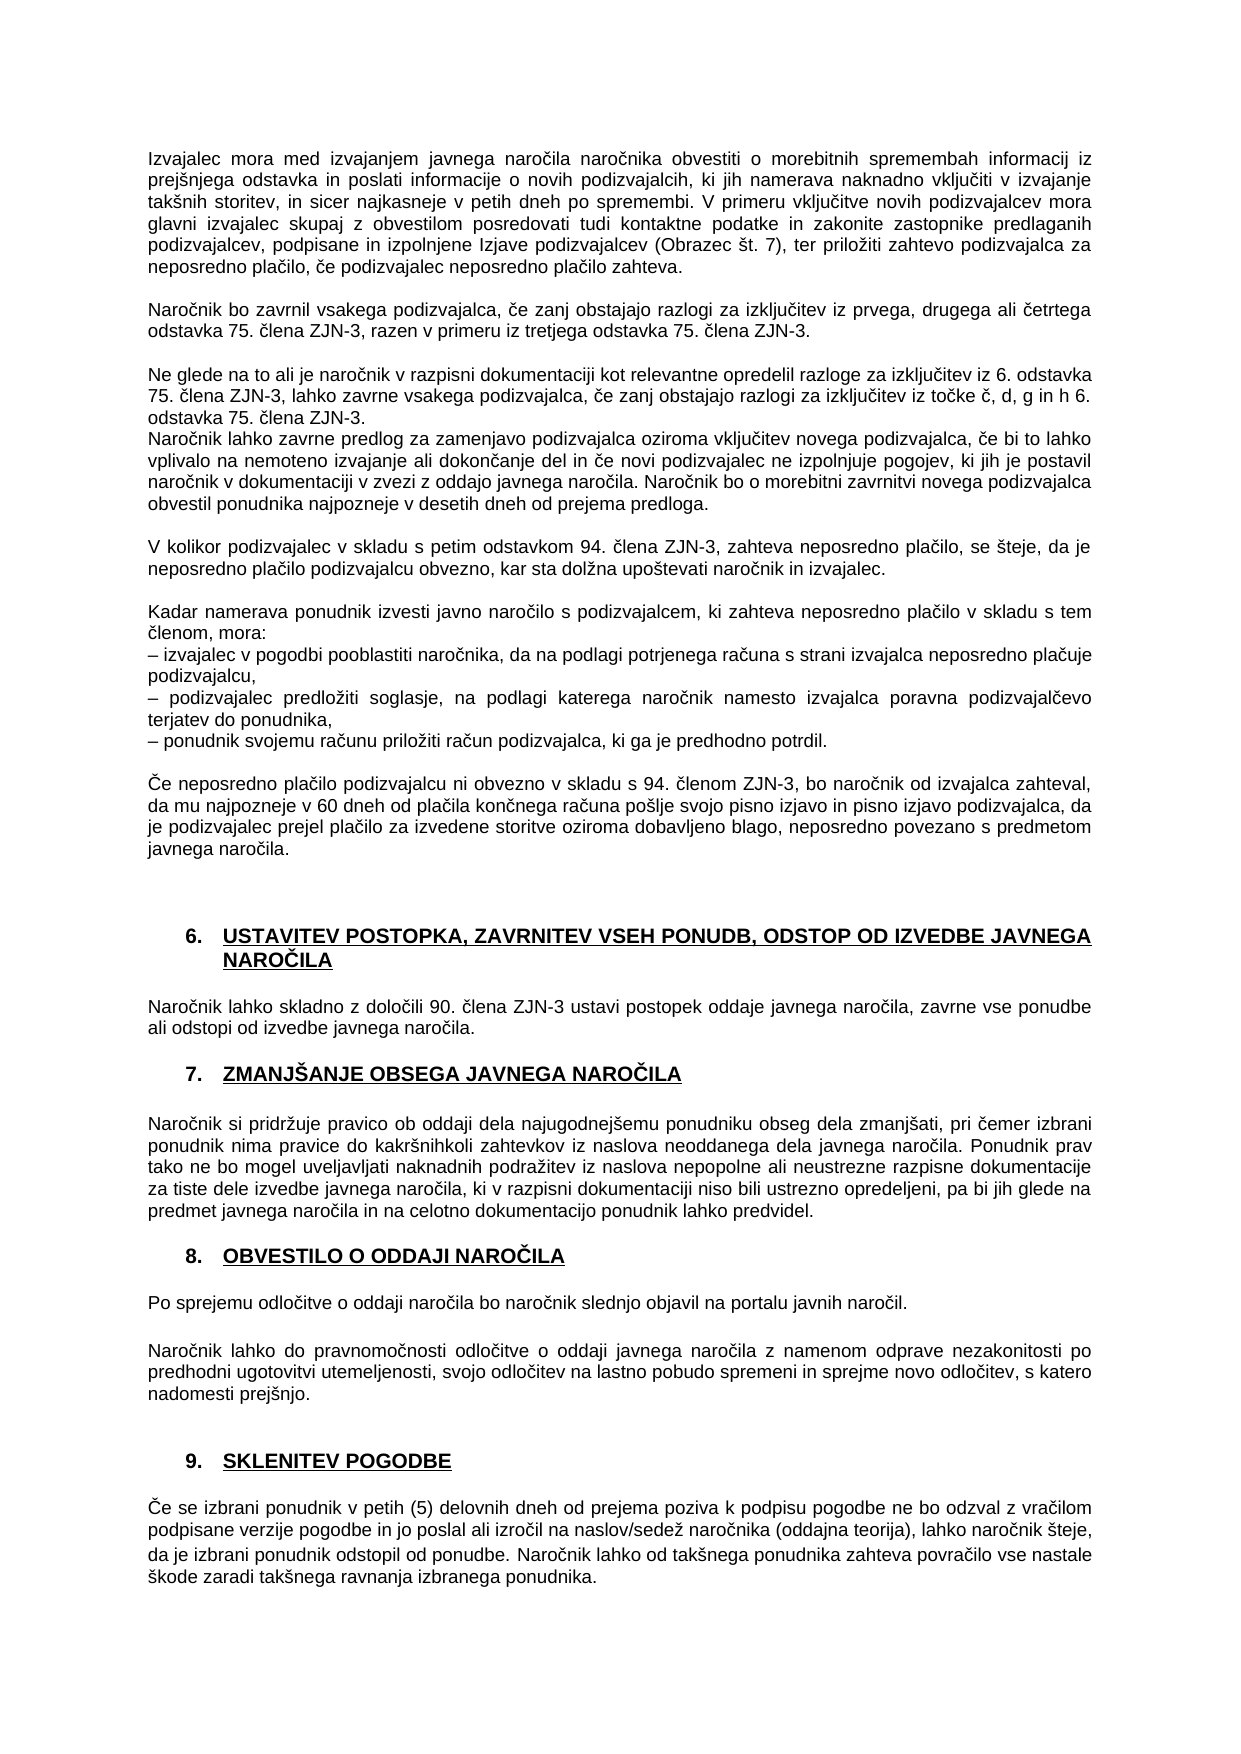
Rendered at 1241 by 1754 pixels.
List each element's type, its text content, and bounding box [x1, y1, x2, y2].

text – podizvajalec predložiti soglasje, na podlagi katerega naročnik namesto izvajalca poravna podizvajalčevo terjatev do ponudnika, [148, 687, 1092, 730]
text Naročnik si pridržuje pravico ob oddaji dela najugodnejšemu ponudniku obseg dela zmanjšati, pri čemer izbrani ponudnik nima pravice do kakršnihkoli zahtevkov iz naslova neoddanega dela javnega naročila. Ponudnik prav tako ne bo mogel uveljavljati naknadnih podražitev iz naslova nepopolne ali neustrezne razpisne dokumentacije za tiste dele izvedbe javnega naročila, ki v razpisni dokumentaciji niso bili ustrezno opredeljeni, pa bi jih glede na predmet javnega naročila in na celotno dokumentacijo ponudnik lahko predvidel. [148, 1113, 1092, 1221]
text V kolikor podizvajalec v skladu s petim odstavkom 94. člena ZJN-3, zahteva neposredno plačilo, se šteje, da je neposredno plačilo podizvajalcu obvezno, kar sta dolžna upoštevati naročnik in izvajalec. [148, 536, 1092, 579]
text Naročnik lahko skladno z določili 90. člena ZJN-3 ustavi postopek oddaje javnega naročila, zavrne vse ponudbe ali odstopi od izvedbe javnega naročila. [148, 996, 1092, 1039]
text Kadar namerava ponudnik izvesti javno naročilo s podizvajalcem, ki zahteva neposredno plačilo v skladu s tem členom, mora: [148, 601, 1092, 644]
text – ponudnik svojemu računu priložiti račun podizvajalca, ki ga je predhodno potrdil. [148, 730, 1092, 751]
text Če se izbrani ponudnik v petih (5) delovnih dneh od prejema poziva k podpisu pogodbe ne bo odzval z vračilom podpisane verzije pogodbe in jo poslal ali izročil na naslov/sedež naročnika (oddajna teorija), lahko naročnik šteje, da je izbrani ponudnik odstopil od ponudbe. Naročnik lahko od takšnega ponudnika zahteva povračilo vse nastale škode zaradi takšnega ravnanja izbranega ponudnika. [148, 1497, 1092, 1588]
text Naročnik lahko zavrne predlog za zamenjavo podizvajalca oziroma vključitev novega podizvajalca, če bi to lahko vplivalo na nemoteno izvajanje ali dokončanje del in če novi podizvajalec ne izpolnjuje pogojev, ki jih je postavil naročnik v dokumentaciji v zvezi z oddajo javnega naročila. Naročnik bo o morebitni zavrnitvi novega podizvajalca obvestil ponudnika najpozneje v desetih dneh od prejema predloga. [148, 428, 1092, 514]
text Če neposredno plačilo podizvajalcu ni obvezno v skladu s 94. členom ZJN-3, bo naročnik od izvajalca zahteval, da mu najpozneje v 60 dneh od plačila končnega računa pošlje svojo pisno izjavo in pisno izjavo podizvajalca, da je podizvajalec prejel plačilo za izvedene storitve oziroma dobavljeno blago, neposredno povezano s predmetom javnega naročila. [148, 773, 1092, 859]
text Naročnik lahko do pravnomočnosti odločitve o oddaji javnega naročila z namenom odprave nezakonitosti po predhodni ugotovitvi utemeljenosti, svojo odločitev na lastno pobudo spremeni in sprejme novo odločitev, s katero nadomesti prejšnjo. [148, 1340, 1092, 1404]
text Naročnik bo zavrnil vsakega podizvajalca, če zanj obstajajo razlogi za izključitev iz prvega, drugega ali četrtega odstavka 75. člena ZJN-3, razen v primeru iz tretjega odstavka 75. člena ZJN-3. [148, 299, 1092, 342]
text – izvajalec v pogodbi pooblastiti naročnika, da na podlagi potrjenega računa s strani izvajalca neposredno plačuje podizvajalcu, [148, 644, 1092, 687]
text Ne glede na to ali je naročnik v razpisni dokumentaciji kot relevantne opredelil razloge za izključitev iz 6. odstavka 75. člena ZJN-3, lahko zavrne vsakega podizvajalca, če zanj obstajajo razlogi za izključitev iz točke č, d, g in h 6. odstavka 75. člena ZJN-3. [148, 363, 1092, 428]
text Izvajalec mora med izvajanjem javnega naročila naročnika obvestiti o morebitnih spremembah informacij iz prejšnjega odstavka in poslati informacije o novih podizvajalcih, ki jih namerava naknadno vključiti v izvajanje takšnih storitev, in sicer najkasneje v petih dneh po spremembi. V primeru vključitve novih podizvajalcev mora glavni izvajalec skupaj z obvestilom posredovati tudi kontaktne podatke in zakonite zastopnike predlaganih podizvajalcev, podpisane in izpolnjene Izjave podizvajalcev (Obrazec št. 7), ter priložiti zahtevo podizvajalca za neposredno plačilo, če podizvajalec neposredno plačilo zahteva. [148, 148, 1092, 277]
text Po sprejemu odločitve o oddaji naročila bo naročnik slednjo objavil na portalu javnih naročil. [148, 1292, 1092, 1313]
list SKLENITEV POGODBE [185, 1449, 1092, 1473]
list USTAVITEV POSTOPKA, ZAVRNITEV VSEH PONUDB, ODSTOP OD IZVEDBE JAVNEGA NAROČILA [185, 924, 1092, 972]
list OBVESTILO O ODDAJI NAROČILA [185, 1244, 1092, 1268]
list ZMANJŠANJE OBSEGA JAVNEGA NAROČILA [185, 1062, 1092, 1086]
